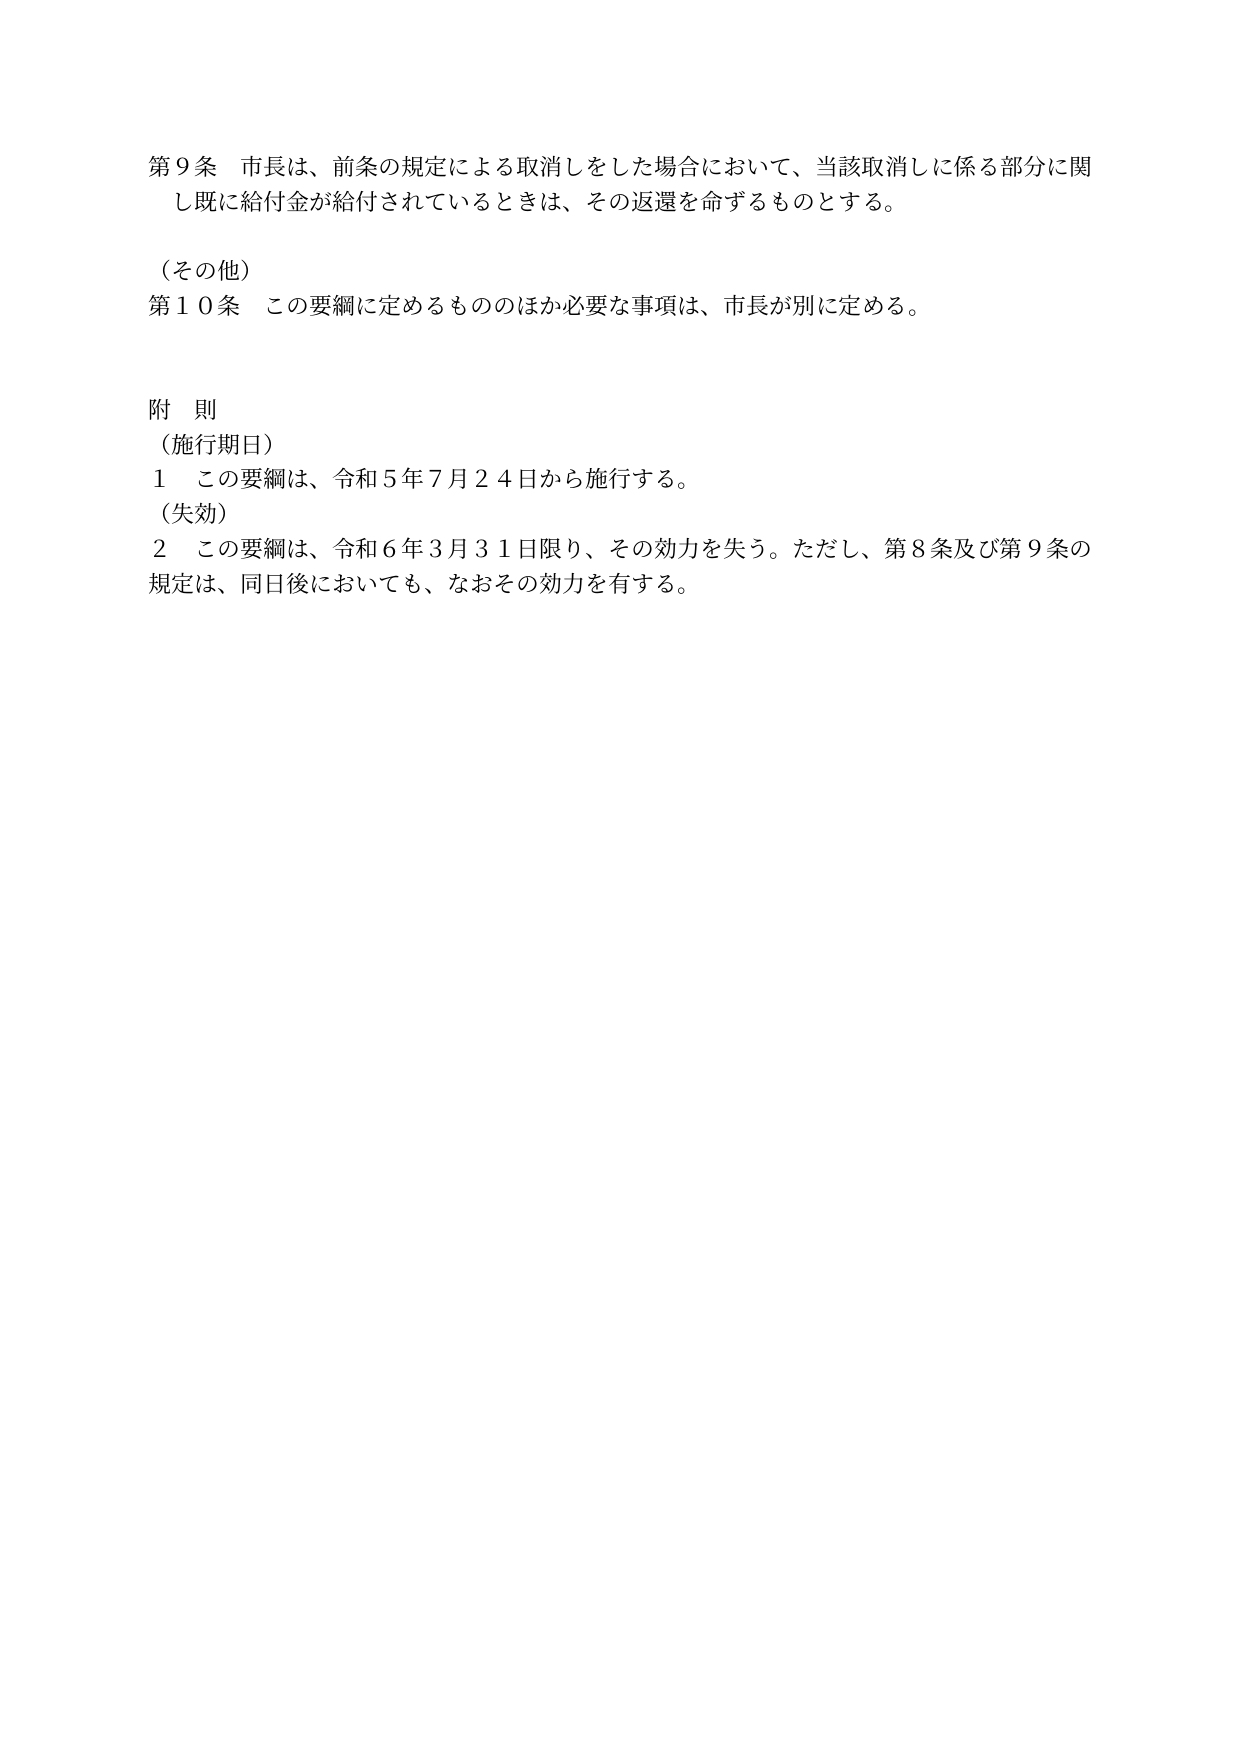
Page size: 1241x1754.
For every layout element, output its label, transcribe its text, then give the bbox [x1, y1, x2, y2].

text １ この要綱は、令和５年７月２４日から施行する。 [123, 461, 1092, 495]
text ２ この要綱は、令和６年３月３１日限り、その効力を失う。ただし、第８条及び第９条の規定は、同日後においても、なおその効力を有する。 [123, 530, 1092, 599]
text （施行期日） [148, 426, 1092, 461]
text 第９条 市長は、前条の規定による取消しをした場合において、当該取消しに係る部分に関し既に給付金が給付されているときは、その返還を命ずるものとする。 [148, 148, 1092, 218]
text 第１０条 この要綱に定めるもののほか必要な事項は、市長が別に定める。 [148, 287, 1092, 322]
text （失効） [148, 495, 1092, 530]
text （その他） [148, 253, 1092, 287]
text 附 則 [148, 391, 1092, 426]
